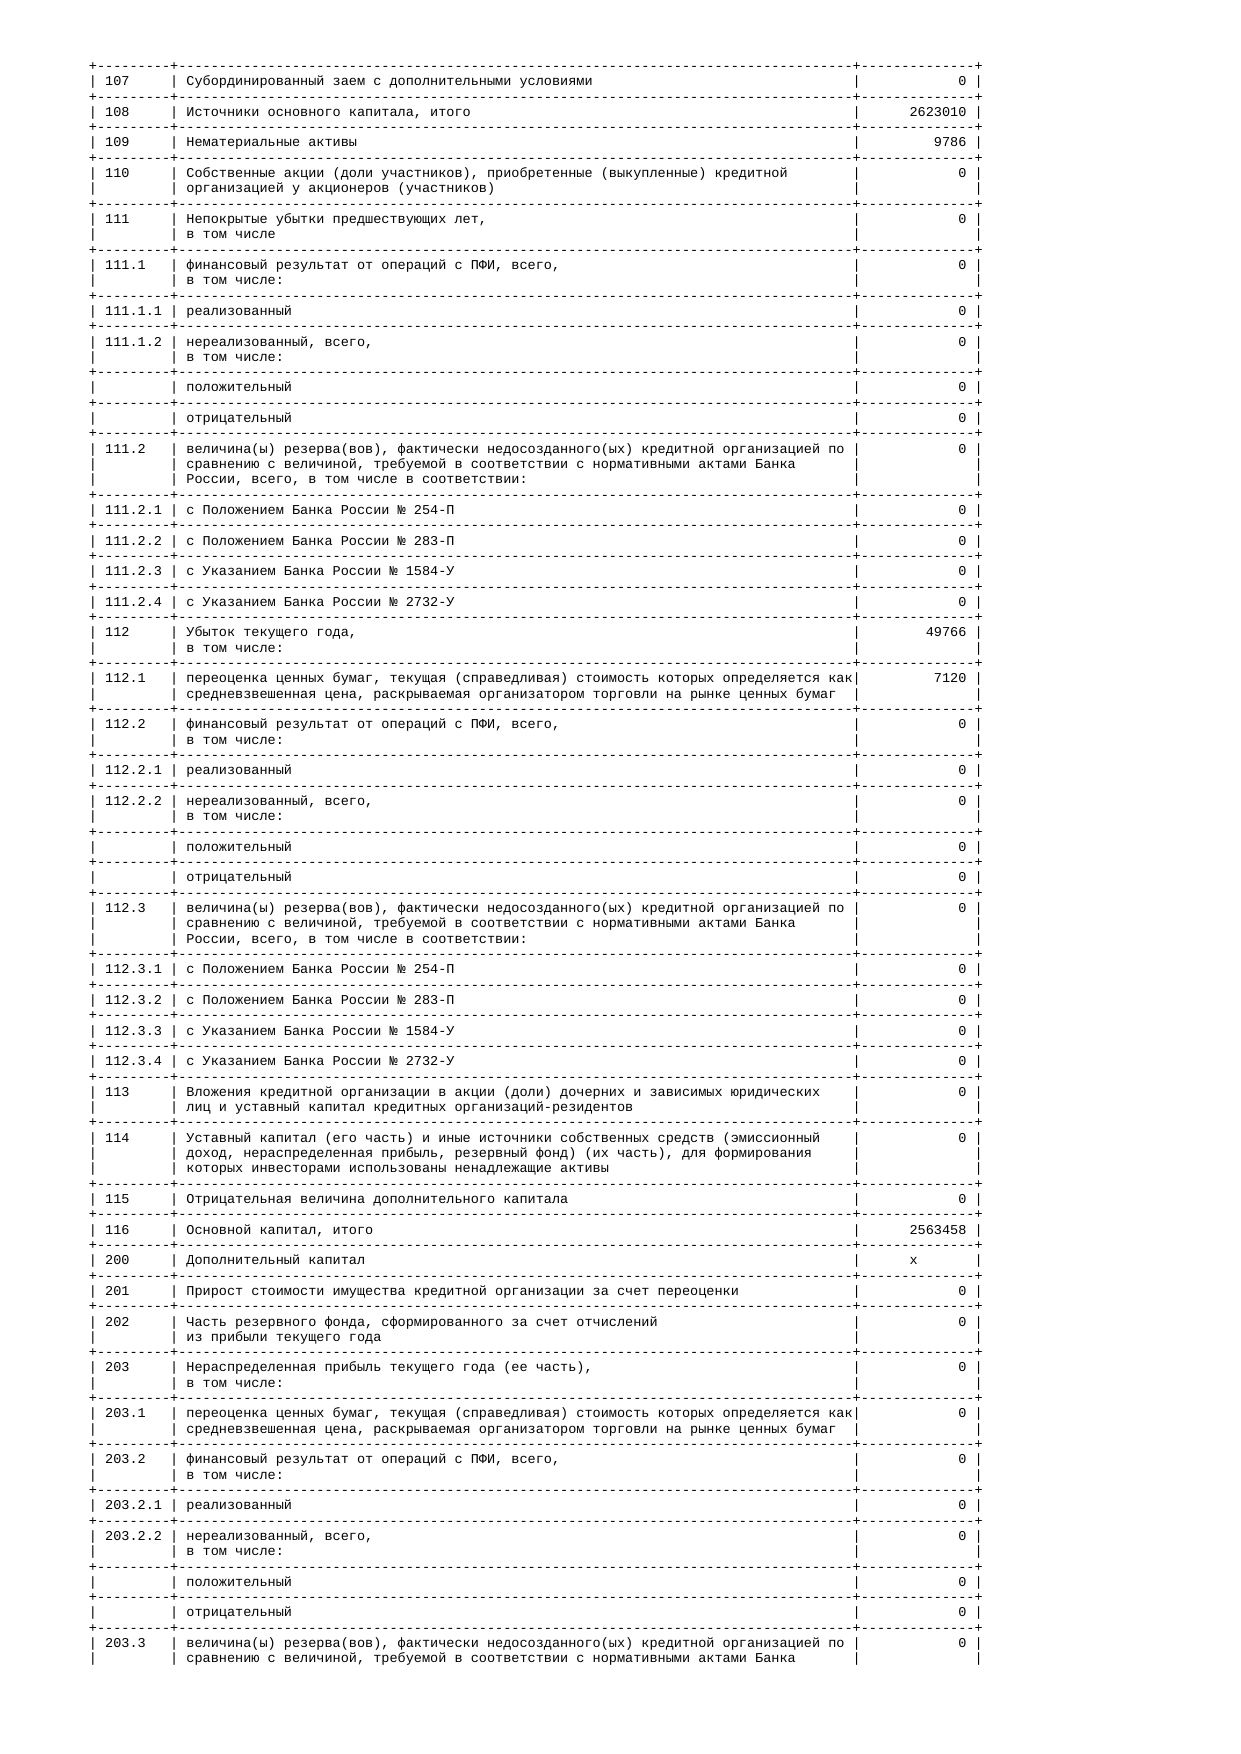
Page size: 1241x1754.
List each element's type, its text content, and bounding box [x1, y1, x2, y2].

text +---------+-----------------------------------------------------------------------------------+--------------+ [89, 243, 1167, 258]
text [89, 90, 1167, 105]
text | 201 | Прирост стоимости имущества кредитной организации за счет переоценки | 0 | [89, 1284, 1167, 1299]
text | | средневзвешенная цена, раскрываемая организатором торговли на рынке ценных бумаг | | [89, 1422, 1167, 1437]
text | | сравнению с величиной, требуемой в соответствии с нормативными актами Банка | | [89, 457, 1167, 472]
text | 111.1 | финансовый результат от операций с ПФИ, всего, | 0 | [89, 258, 1167, 273]
text +---------+-----------------------------------------------------------------------------------+--------------+ [89, 978, 1167, 993]
text | 111.2 | величина(ы) резерва(вов), фактически недосозданного(ых) кредитной организацией по | 0 | [89, 442, 1167, 457]
text | | в том числе: | | [89, 1544, 1167, 1560]
text +---------+-----------------------------------------------------------------------------------+--------------+ [89, 1483, 1167, 1498]
text +---------+-----------------------------------------------------------------------------------+--------------+ [89, 1391, 1167, 1407]
text | 112.2.2 | нереализованный, всего, | 0 | [89, 794, 1167, 809]
text +---------+-----------------------------------------------------------------------------------+--------------+ [89, 549, 1167, 564]
text +---------+-----------------------------------------------------------------------------------+--------------+ [89, 518, 1167, 534]
text | 109 | Нематериальные активы | 9786 | [89, 136, 1167, 151]
text | | в том числе: | | [89, 809, 1167, 825]
text +---------+-----------------------------------------------------------------------------------+--------------+ [89, 1008, 1167, 1024]
text | | сравнению с величиной, требуемой в соответствии с нормативными актами Банка | | [89, 1652, 1167, 1667]
text | | в том числе: | | [89, 733, 1167, 748]
text | 203.2.2 | нереализованный, всего, | 0 | [89, 1529, 1167, 1544]
text +---------+-----------------------------------------------------------------------------------+--------------+ [89, 580, 1167, 595]
text | 112.1 | переоценка ценных бумаг, текущая (справедливая) стоимость которых определяется как| 7120 | [89, 672, 1167, 687]
text | 108 | Источники основного капитала, итого | 2623010 | [89, 105, 1167, 120]
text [89, 120, 1167, 136]
text | 112.3.3 | с Указанием Банка России № 1584-У | 0 | [89, 1024, 1167, 1039]
text | 116 | Основной капитал, итого | 2563458 | [89, 1223, 1167, 1238]
text | | отрицательный | 0 | [89, 411, 1167, 427]
text | 111.2.1 | с Положением Банка России № 254-П | 0 | [89, 503, 1167, 518]
text | | лиц и уставный капитал кредитных организаций-резидентов | | [89, 1100, 1167, 1116]
text +---------+-----------------------------------------------------------------------------------+--------------+ [89, 886, 1167, 901]
text | 203.1 | переоценка ценных бумаг, текущая (справедливая) стоимость которых определяется как| 0 | [89, 1407, 1167, 1422]
text | 203.2 | финансовый результат от операций с ПФИ, всего, | 0 | [89, 1452, 1167, 1468]
text | 112.2 | финансовый результат от операций с ПФИ, всего, | 0 | [89, 717, 1167, 733]
text +---------+-----------------------------------------------------------------------------------+--------------+ [89, 1269, 1167, 1284]
text | 112.3.2 | с Положением Банка России № 283-П | 0 | [89, 993, 1167, 1008]
text +---------+-----------------------------------------------------------------------------------+--------------+ [89, 197, 1167, 212]
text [89, 59, 1167, 74]
text | | в том числе: | | [89, 350, 1167, 365]
text +---------+-----------------------------------------------------------------------------------+--------------+ [89, 947, 1167, 962]
text +---------+-----------------------------------------------------------------------------------+--------------+ [89, 1514, 1167, 1529]
text | 112.3.4 | с Указанием Банка России № 2732-У | 0 | [89, 1054, 1167, 1070]
text | 114 | Уставный капитал (его часть) и иные источники собственных средств (эмиссионный | 0 | [89, 1131, 1167, 1146]
text | 202 | Часть резервного фонда, сформированного за счет отчислений | 0 | [89, 1315, 1167, 1330]
text +---------+-----------------------------------------------------------------------------------+--------------+ [89, 396, 1167, 411]
text | | России, всего, в том числе в соответствии: | | [89, 472, 1167, 488]
text | | положительный | 0 | [89, 1575, 1167, 1590]
text | 107 | Субординированный заем с дополнительными условиями | 0 | [89, 74, 1167, 90]
text | | положительный | 0 | [89, 840, 1167, 855]
text +---------+-----------------------------------------------------------------------------------+--------------+ [89, 1437, 1167, 1452]
text | 111 | Непокрытые убытки предшествующих лет, | 0 | [89, 212, 1167, 227]
text | 111.2.2 | с Положением Банка России № 283-П | 0 | [89, 534, 1167, 549]
text +---------+-----------------------------------------------------------------------------------+--------------+ [89, 1345, 1167, 1361]
text +---------+-----------------------------------------------------------------------------------+--------------+ [89, 1116, 1167, 1131]
text +---------+-----------------------------------------------------------------------------------+--------------+ [89, 779, 1167, 794]
text | 115 | Отрицательная величина дополнительного капитала | 0 | [89, 1192, 1167, 1207]
text | | доход, нераспределенная прибыль, резервный фонд) (их часть), для формирования | | [89, 1146, 1167, 1162]
text +---------+-----------------------------------------------------------------------------------+--------------+ [89, 702, 1167, 717]
text +---------+-----------------------------------------------------------------------------------+--------------+ [89, 289, 1167, 304]
text +---------+-----------------------------------------------------------------------------------+--------------+ [89, 427, 1167, 442]
text | 203 | Нераспределенная прибыль текущего года (ее часть), | 0 | [89, 1361, 1167, 1376]
text | | в том числе | | [89, 227, 1167, 243]
text | | в том числе: | | [89, 641, 1167, 656]
text +---------+-----------------------------------------------------------------------------------+--------------+ [89, 1560, 1167, 1575]
text +---------+-----------------------------------------------------------------------------------+--------------+ [89, 1299, 1167, 1315]
text | 111.1.1 | реализованный | 0 | [89, 304, 1167, 319]
text | | положительный | 0 | [89, 381, 1167, 396]
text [89, 1621, 1167, 1636]
text | | в том числе: | | [89, 1376, 1167, 1391]
text +---------+-----------------------------------------------------------------------------------+--------------+ [89, 1238, 1167, 1253]
text | 112.3 | величина(ы) резерва(вов), фактически недосозданного(ых) кредитной организацией по | 0 | [89, 901, 1167, 917]
text +---------+-----------------------------------------------------------------------------------+--------------+ [89, 656, 1167, 672]
text | | отрицательный | 0 | [89, 1606, 1167, 1621]
text | | из прибыли текущего года | | [89, 1330, 1167, 1345]
text +---------+-----------------------------------------------------------------------------------+--------------+ [89, 1177, 1167, 1192]
text | 203.3 | величина(ы) резерва(вов), фактически недосозданного(ых) кредитной организацией по | 0 | [89, 1636, 1167, 1652]
text +---------+-----------------------------------------------------------------------------------+--------------+ [89, 488, 1167, 503]
text | 113 | Вложения кредитной организации в акции (доли) дочерних и зависимых юридических | 0 | [89, 1085, 1167, 1100]
text | | которых инвесторами использованы ненадлежащие активы | | [89, 1162, 1167, 1177]
text | | России, всего, в том числе в соответствии: | | [89, 932, 1167, 947]
text | 111.2.4 | с Указанием Банка России № 2732-У | 0 | [89, 595, 1167, 610]
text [89, 1590, 1167, 1606]
text | | сравнению с величиной, требуемой в соответствии с нормативными актами Банка | | [89, 917, 1167, 932]
text +---------+-----------------------------------------------------------------------------------+--------------+ [89, 610, 1167, 626]
text +---------+-----------------------------------------------------------------------------------+--------------+ [89, 365, 1167, 381]
text | 111.1.2 | нереализованный, всего, | 0 | [89, 335, 1167, 350]
text +---------+-----------------------------------------------------------------------------------+--------------+ [89, 1070, 1167, 1085]
text | | отрицательный | 0 | [89, 871, 1167, 886]
text | | организацией у акционеров (участников) | | [89, 182, 1167, 197]
text | 203.2.1 | реализованный | 0 | [89, 1498, 1167, 1514]
text | 112.3.1 | с Положением Банка России № 254-П | 0 | [89, 962, 1167, 978]
text +---------+-----------------------------------------------------------------------------------+--------------+ [89, 855, 1167, 871]
text | 111.2.3 | с Указанием Банка России № 1584-У | 0 | [89, 564, 1167, 580]
text +---------+-----------------------------------------------------------------------------------+--------------+ [89, 825, 1167, 840]
text | 112 | Убыток текущего года, | 49766 | [89, 626, 1167, 641]
text +---------+-----------------------------------------------------------------------------------+--------------+ [89, 1207, 1167, 1223]
text | 112.2.1 | реализованный | 0 | [89, 763, 1167, 779]
text | | в том числе: | | [89, 273, 1167, 289]
text | | средневзвешенная цена, раскрываемая организатором торговли на рынке ценных бумаг | | [89, 687, 1167, 702]
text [89, 151, 1167, 166]
text +---------+-----------------------------------------------------------------------------------+--------------+ [89, 1039, 1167, 1054]
text +---------+-----------------------------------------------------------------------------------+--------------+ [89, 319, 1167, 335]
text | 110 | Собственные акции (доли участников), приобретенные (выкупленные) кредитной | 0 | [89, 166, 1167, 182]
text +---------+-----------------------------------------------------------------------------------+--------------+ [89, 748, 1167, 763]
text | 200 | Дополнительный капитал | х | [89, 1253, 1167, 1269]
text | | в том числе: | | [89, 1468, 1167, 1483]
